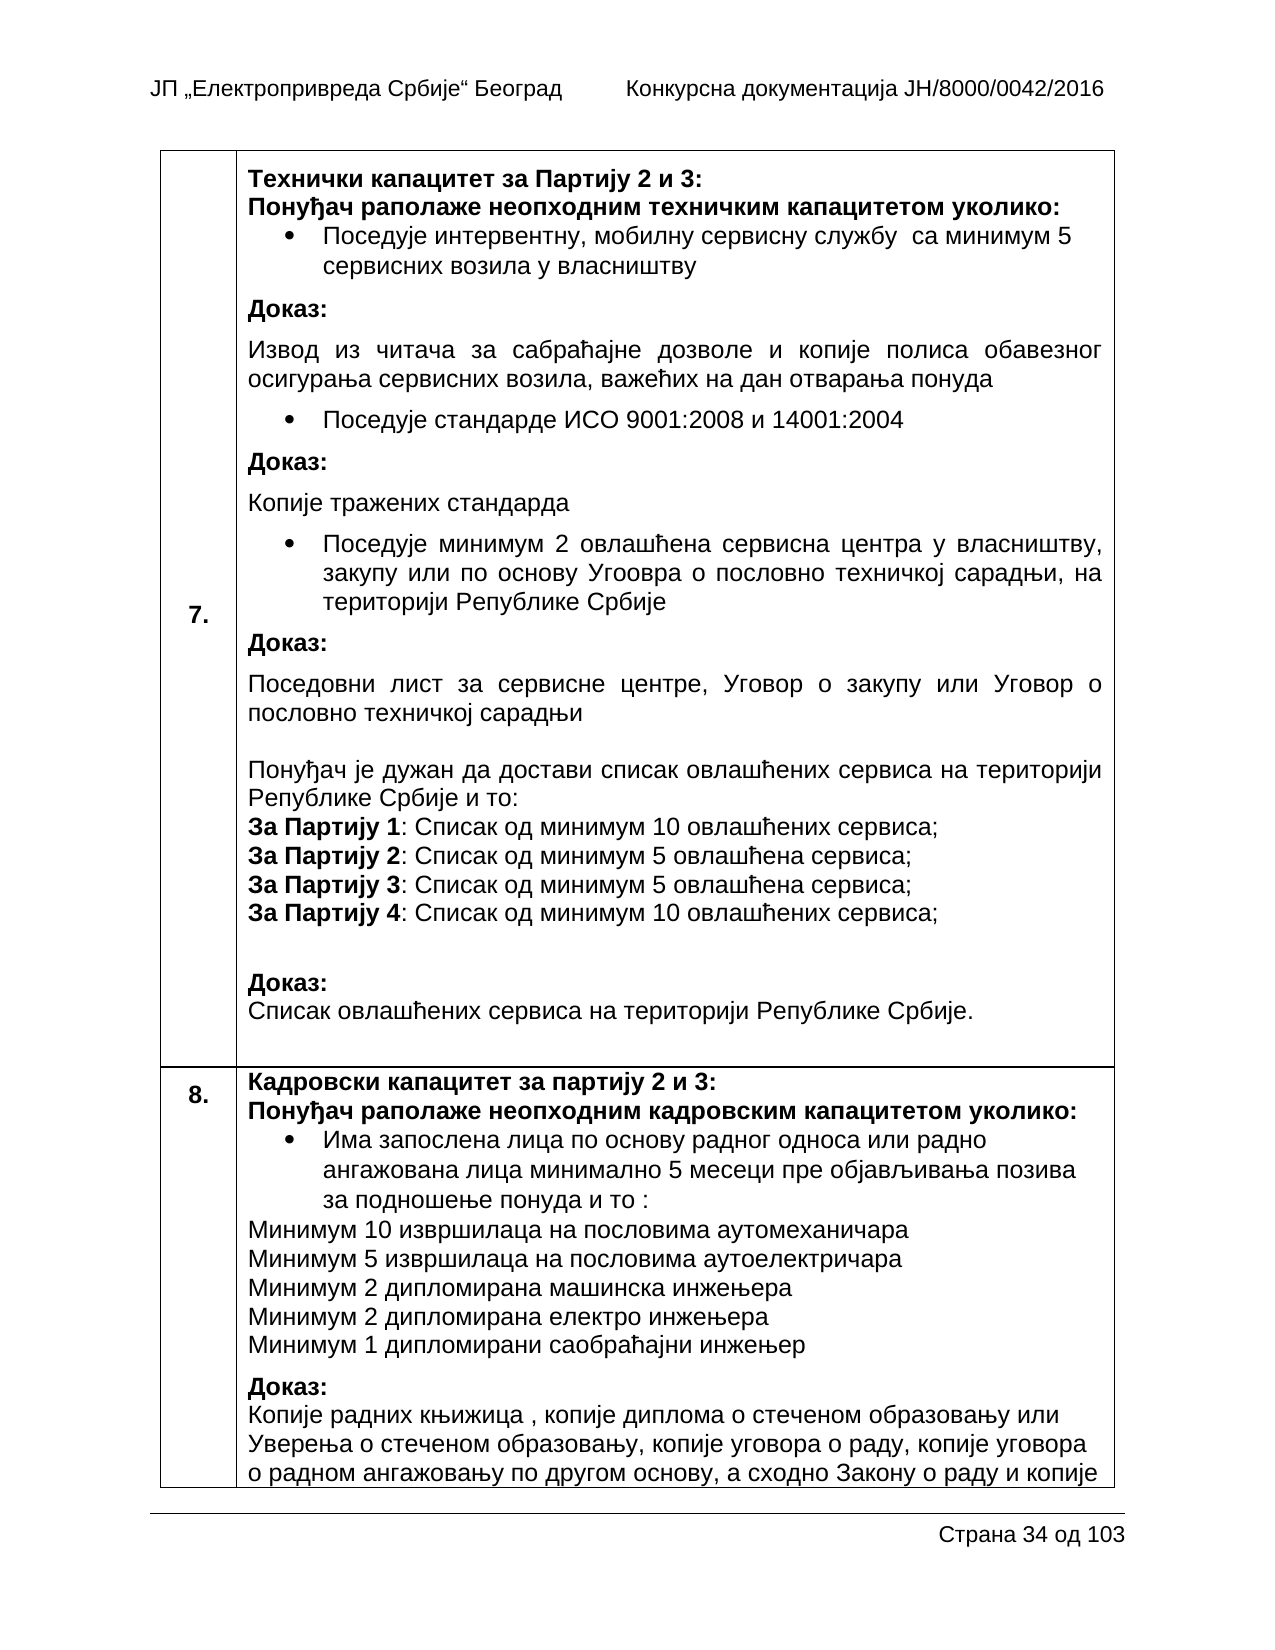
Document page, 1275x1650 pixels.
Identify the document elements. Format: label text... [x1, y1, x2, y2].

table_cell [237, 1068, 1114, 1487]
table_cell Технички капацитет за Партију 2 и 3: Понуђач раполаже неопходним техничким капацитетом уколико: Поседује интервентну, мобилну сервисну службу са минимум 5 сервисних возила у власништву Доказ: Извод из читача за сабраћајне дозволе и копије полиса обавезног осигурања сервисних возила, важећих на дан отварања понуда Поседује стандарде ИСО 9001:2008 и 14001:2004 Доказ: Копије тражених стандарда Поседује минимум 2 овлашћена сервисна центра у власништву, закупу или по основу Угоовра о пословно техничкој сарадњи, на територији Републике Србије Доказ: Поседовни лист за сервисне центре, Уговор о закупу или Уговор о пословно техничкој сарадњи Понуђач је дужан да достави списак овлашћених сервиса на територији Републике Србије и то: За Партију 1: Списак од минимум 10 овлашћених сервиса; За Партију 2: Списак од минимум 5 овлашћена сервиса; За Партију 3: Списак од минимум 5 овлашћена сервиса; За Партију 4: Списак од минимум 10 овлашћених сервиса; Доказ: Списак овлашћених сервиса на територији Републике Србије. [237, 151, 1114, 1066]
table_cell 7. [161, 151, 236, 1066]
table_cell 8. [161, 1068, 236, 1487]
